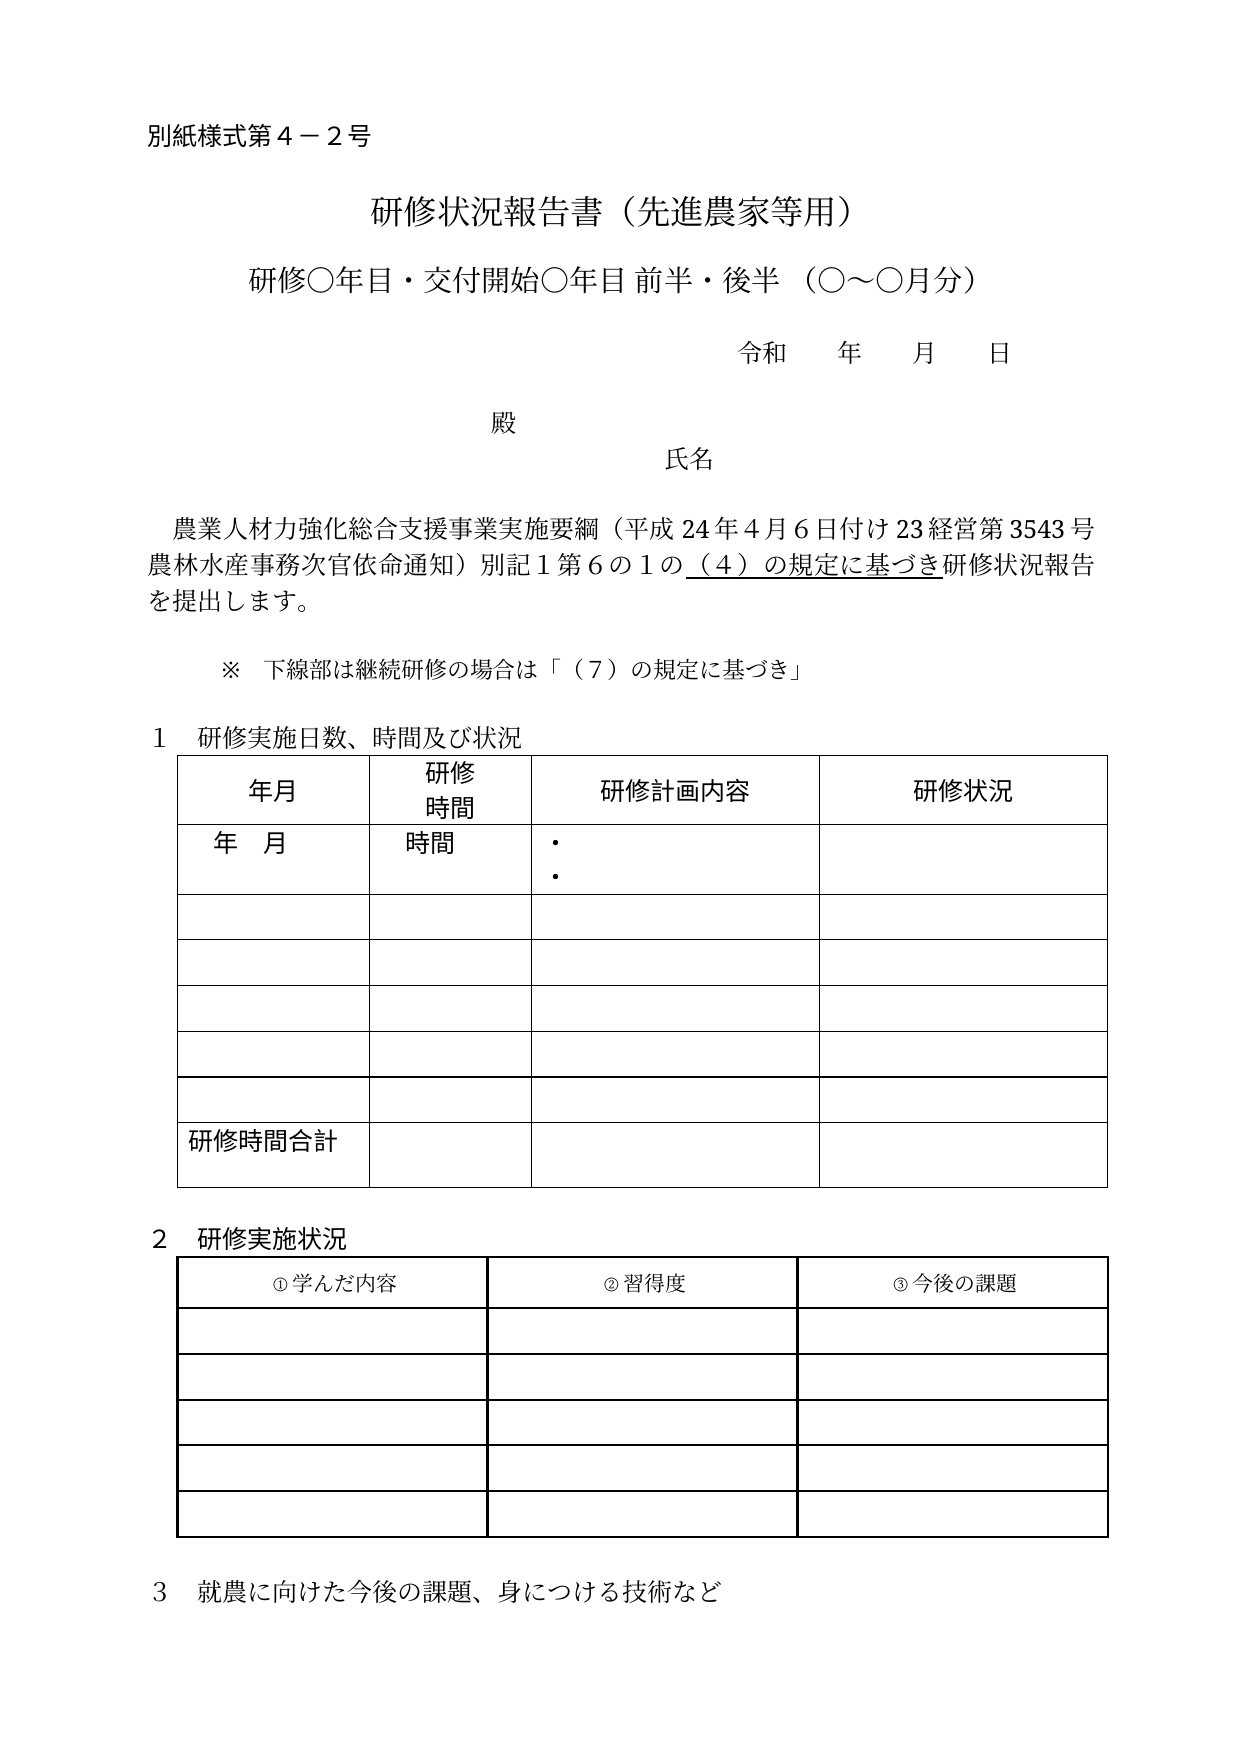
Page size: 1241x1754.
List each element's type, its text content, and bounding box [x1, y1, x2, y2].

table_cell [178, 895, 369, 939]
table_cell [820, 940, 1107, 985]
table_cell [532, 1032, 819, 1076]
text 別紙様式第４－２号 [148, 118, 1092, 152]
table_cell [179, 1355, 486, 1398]
subtitle 研修状況報告書（先進農家等用） [148, 186, 1092, 234]
table_cell [799, 1446, 1107, 1490]
table_cell [179, 1446, 486, 1490]
table_cell [489, 1446, 796, 1490]
table_cell [370, 940, 531, 985]
text 令和 年 月 日 [148, 334, 1012, 370]
table_cell [820, 1032, 1107, 1076]
table_cell 時間 [370, 825, 531, 893]
table_cell [799, 1309, 1107, 1353]
table_cell [532, 1078, 819, 1122]
table_cell [179, 1492, 486, 1536]
table_header ①学んだ内容 [179, 1258, 486, 1307]
table_header 研修計画内容 [532, 756, 819, 824]
table_cell [820, 895, 1107, 939]
table_cell [820, 1123, 1107, 1187]
table_header ②習得度 [489, 1258, 796, 1307]
table_cell [820, 986, 1107, 1031]
text ３ 就農に向けた今後の課題、身につける技術など [148, 1572, 1092, 1608]
table_cell [178, 1078, 369, 1122]
table_header 研修 時間 [370, 756, 531, 824]
table_cell [178, 940, 369, 985]
text １ 研修実施日数、時間及び状況 [148, 719, 1092, 755]
text 殿 [492, 404, 1092, 440]
text ２ 研修実施状況 [148, 1222, 1092, 1256]
table_cell [489, 1355, 796, 1398]
table_cell [178, 986, 369, 1031]
text ※ 下線部は継続研修の場合は「（７）の規定に基づき」 [148, 652, 1095, 685]
table_cell [489, 1401, 796, 1444]
table_cell [370, 1078, 531, 1122]
table_cell 研修時間合計 [178, 1123, 369, 1187]
table_header ③今後の課題 [799, 1258, 1107, 1307]
table_cell [489, 1309, 796, 1353]
table_cell 年 月 [178, 825, 369, 893]
table_cell [532, 940, 819, 985]
table_header 研修状況 [820, 756, 1107, 824]
table_cell [820, 825, 1107, 893]
text 氏名 [148, 440, 1092, 476]
table_cell [532, 1123, 819, 1187]
text 研修○年目・交付開始○年目 前半・後半 （○～○月分） [148, 258, 1092, 300]
table_cell [370, 986, 531, 1031]
table_cell [179, 1401, 486, 1444]
table_cell [820, 1078, 1107, 1122]
table_cell [799, 1401, 1107, 1444]
text 農業人材力強化総合支援事業実施要綱（平成24年４月６日付け23経営第3543号農林水産事務次官依命通知）別記１第６の１の（４）の規定に基づき研修状況報告を提出します。 [148, 510, 1095, 618]
table_header 年月 [178, 756, 369, 824]
table_cell [489, 1492, 796, 1536]
table_cell ・ ・ [532, 825, 819, 893]
table_cell [178, 1032, 369, 1076]
table_cell [179, 1309, 486, 1353]
table_cell [799, 1492, 1107, 1536]
table_cell [532, 895, 819, 939]
table_cell [370, 1032, 531, 1076]
table_cell [799, 1355, 1107, 1398]
table_cell [370, 895, 531, 939]
table_cell [370, 1123, 531, 1187]
table_cell [532, 986, 819, 1031]
